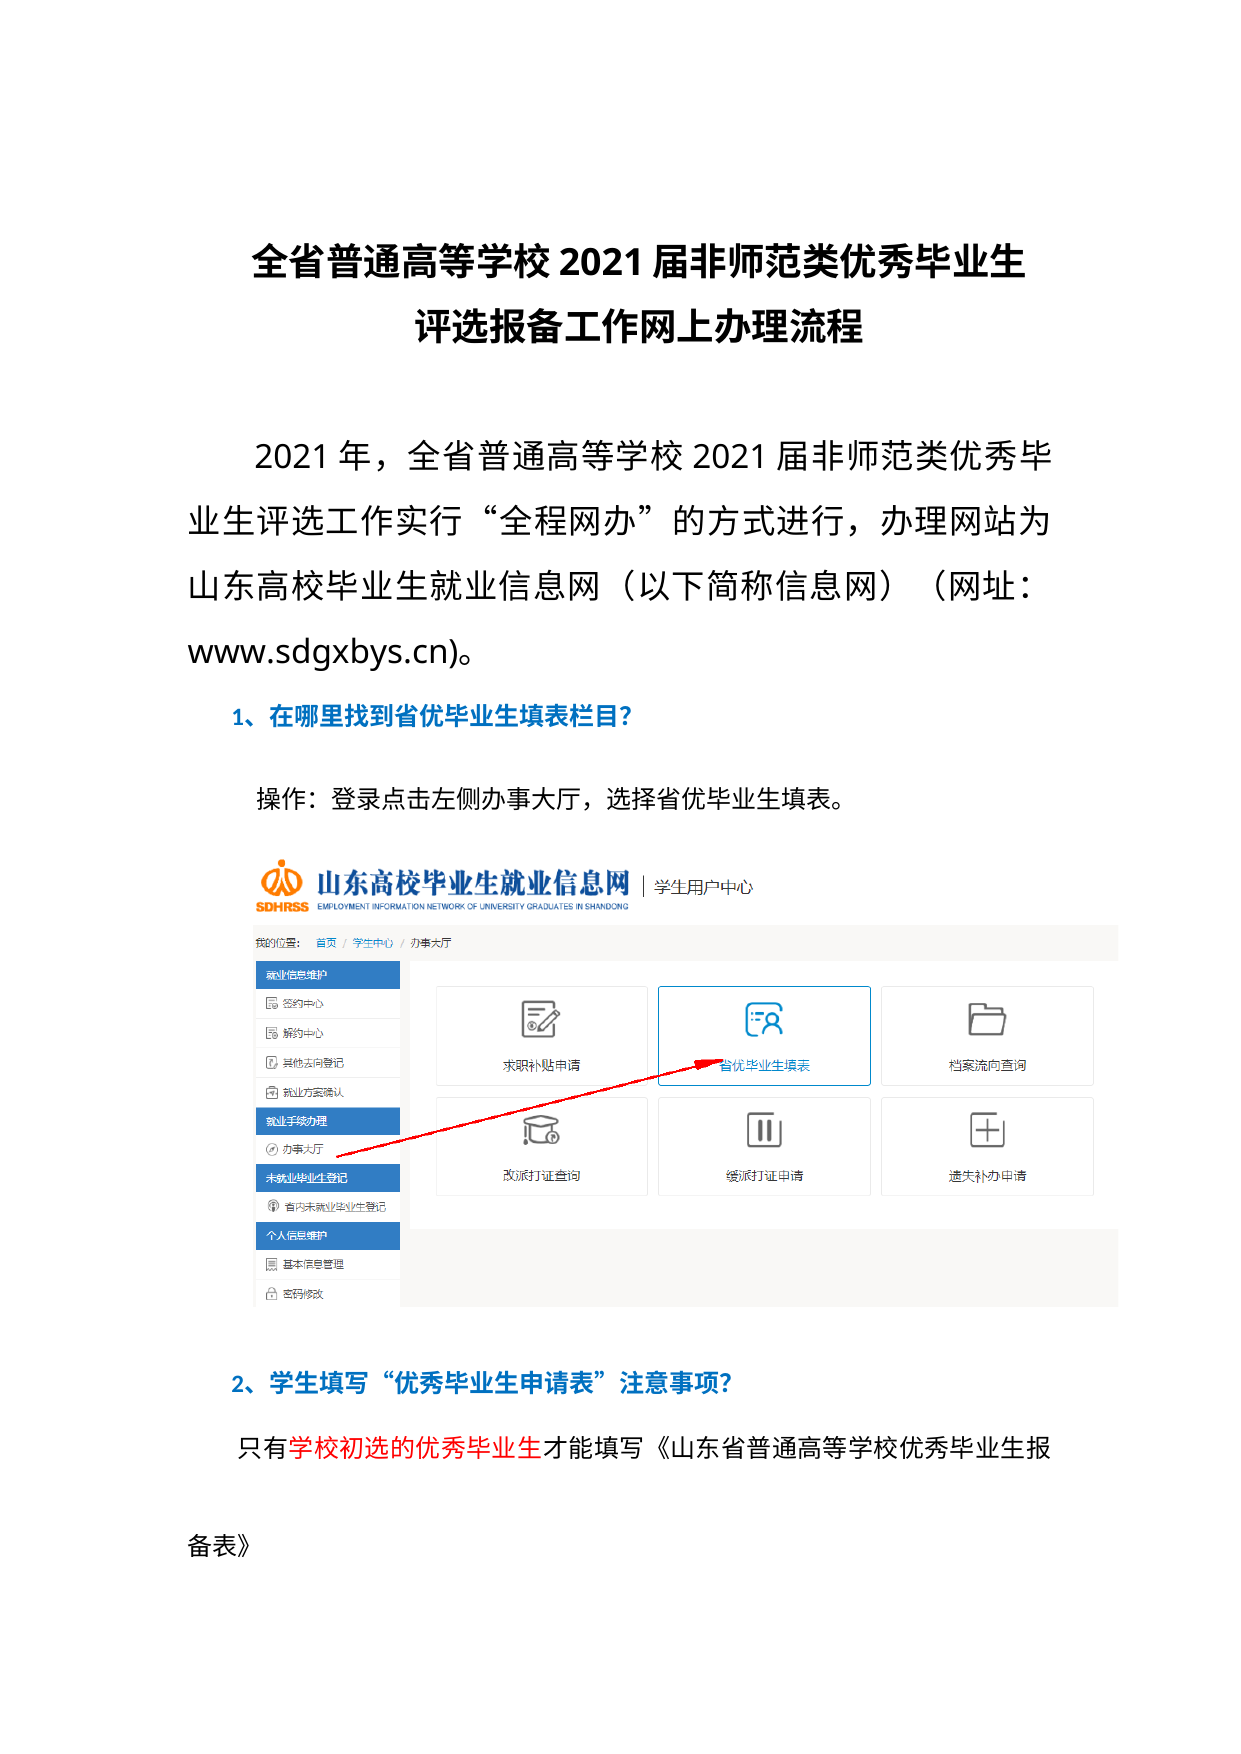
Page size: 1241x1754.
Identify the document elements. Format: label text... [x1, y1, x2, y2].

list 操作：登录点击左侧办事大厅，选择省优毕业生填表。 [231, 765, 1053, 830]
list 1、在哪里找到省优毕业生填表栏目？ [231, 682, 1053, 747]
text 评选报备工作网上办理流程 [187, 292, 1053, 357]
list 2、学生填写“优秀毕业生申请表”注意事项？ [231, 1349, 1053, 1414]
text 2021年，全省普通高等学校2021届非师范类优秀毕业生评选工作实行“全程网办”的方式进行，办理网站为山东高校毕业生就业信息网（以下简称信息网）（网址：www.sdgxbys.cn)。 [187, 422, 1053, 682]
picture [253, 848, 1119, 1307]
text 只有学校初选的优秀毕业生才能填写《山东省普通高等学校优秀毕业生报备表》 [187, 1414, 1053, 1577]
text 全省普通高等学校2021届非师范类优秀毕业生 [187, 227, 1053, 292]
